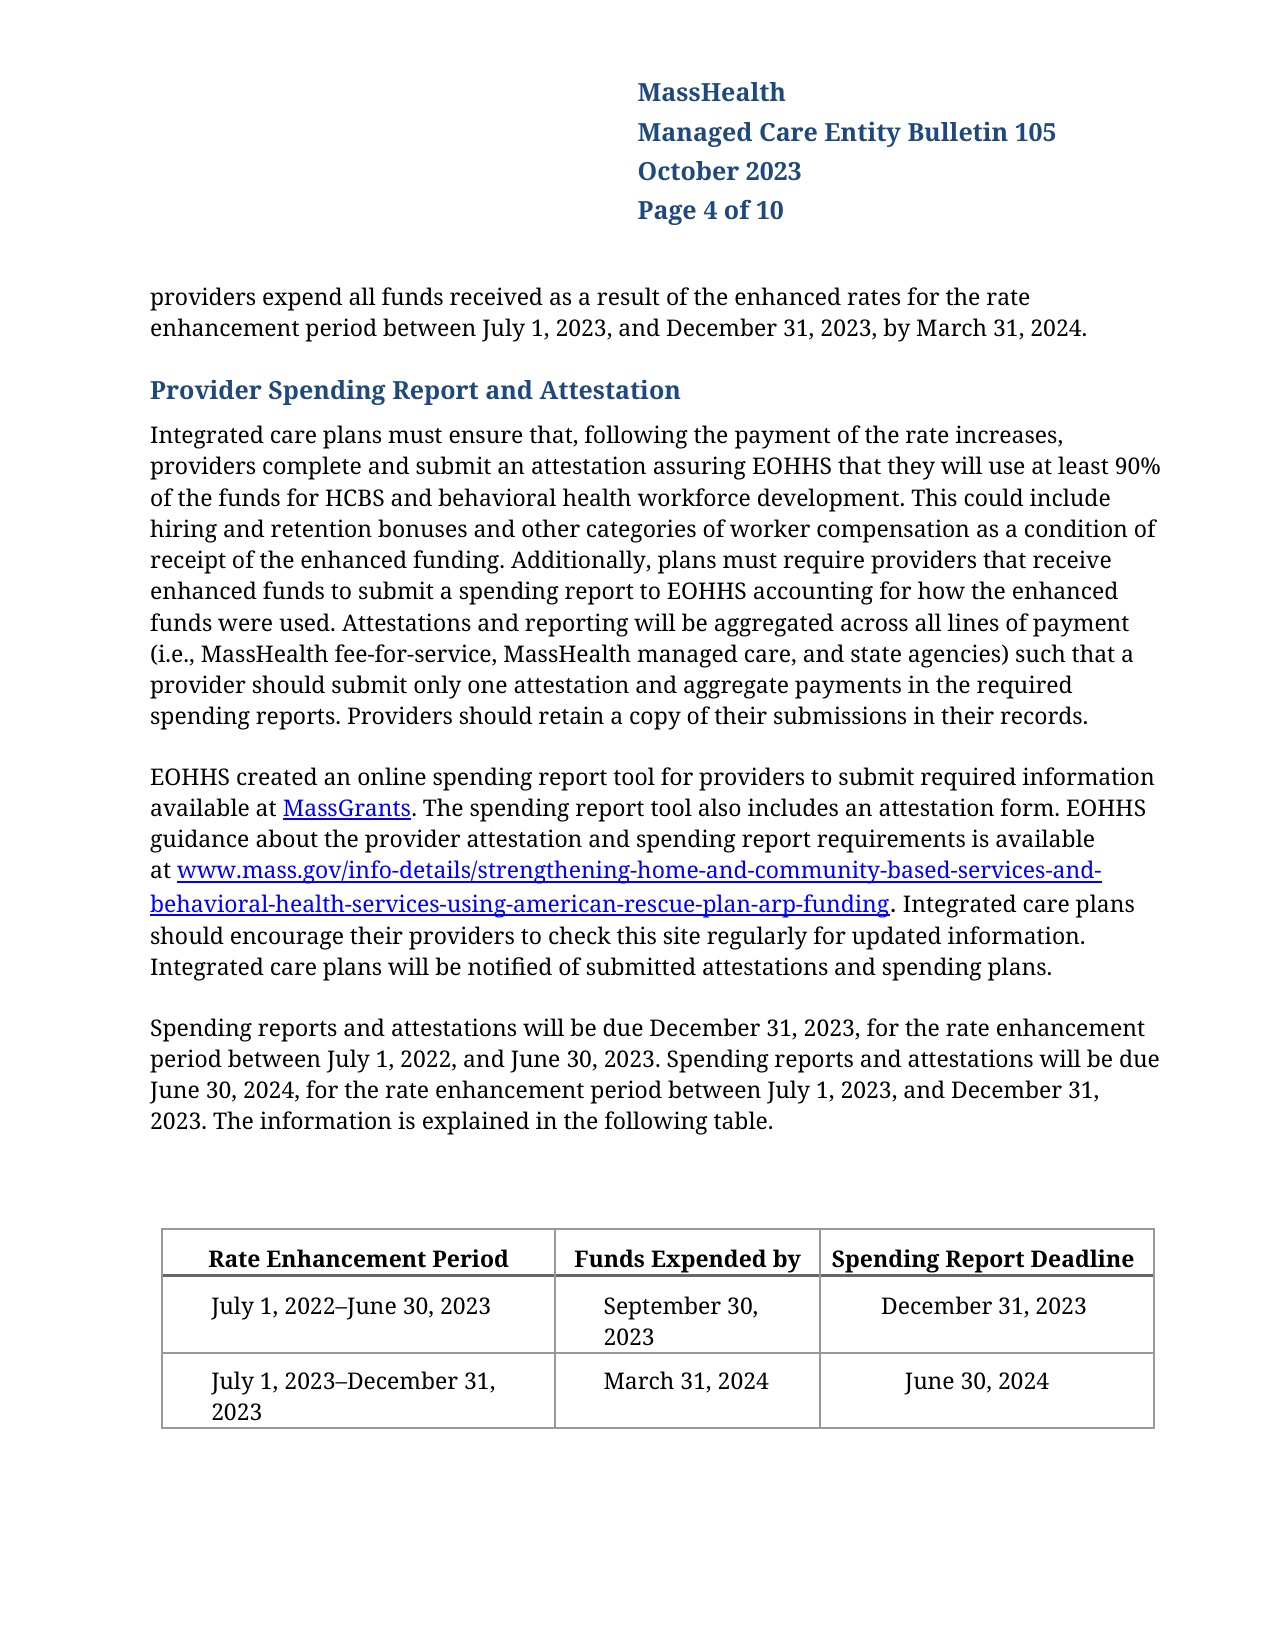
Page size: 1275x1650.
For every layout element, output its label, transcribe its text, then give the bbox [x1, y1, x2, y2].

text Integrated care plans must ensure that, following the payment of the rate increases, providers complete and submit an attestation assuring EOHHS that they will use at least 90% of the funds for HCBS and behavioral health workforce development. This could include hiring and retention bonuses and other categories of worker compensation as a condition of receipt of the enhanced funding. Additionally, plans must require providers that receive enhanced funds to submit a spending report to EOHHS accounting for how the enhanced funds were used. Attestations and reporting will be aggregated across all lines of payment (i.e., MassHealth fee-for-service, MassHealth managed care, and state agencies) such that a provider should submit only one attestation and aggregate payments in the required spending reports. Providers should retain a copy of their submissions in their records. [150, 419, 1162, 732]
table_cell June 30, 2024 [821, 1354, 1153, 1427]
table_cell July 1, 2023–December 31, 2023 [163, 1354, 554, 1427]
table_cell July 1, 2022–June 30, 2023 [163, 1277, 554, 1352]
table_cell March 31, 2024 [556, 1354, 819, 1427]
table_header Spending Report Deadline [821, 1230, 1153, 1274]
table_header Rate Enhancement Period [163, 1230, 554, 1274]
text Spending reports and attestations will be due December 31, 2023, for the rate enhancement period between July 1, 2022, and June 30, 2023. Spending reports and attestations will be due June 30, 2024, for the rate enhancement period between July 1, 2023, and December 31, 2023. The information is explained in the following table. [150, 1011, 1162, 1136]
text EOHHS created an online spending report tool for providers to submit required information available at MassGrants. The spending report tool also includes an attestation form. EOHHS guidance about the provider attestation and spending report requirements is available at www.mass.gov/info-details/strengthening-home-and-community-based-services-and-behavioral-health-services-using-american-rescue-plan-arp-funding. Integrated care plans should encourage their providers to check this site regularly for updated information. Integrated care plans will be notified of submitted attestations and spending plans. [150, 761, 1162, 982]
subtitle Provider Spending Report and Attestation [150, 372, 1134, 407]
table_cell December 31, 2023 [821, 1277, 1153, 1352]
table_header Funds Expended by [556, 1230, 819, 1274]
table_cell September 30, 2023 [556, 1277, 819, 1352]
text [150, 281, 1162, 343]
